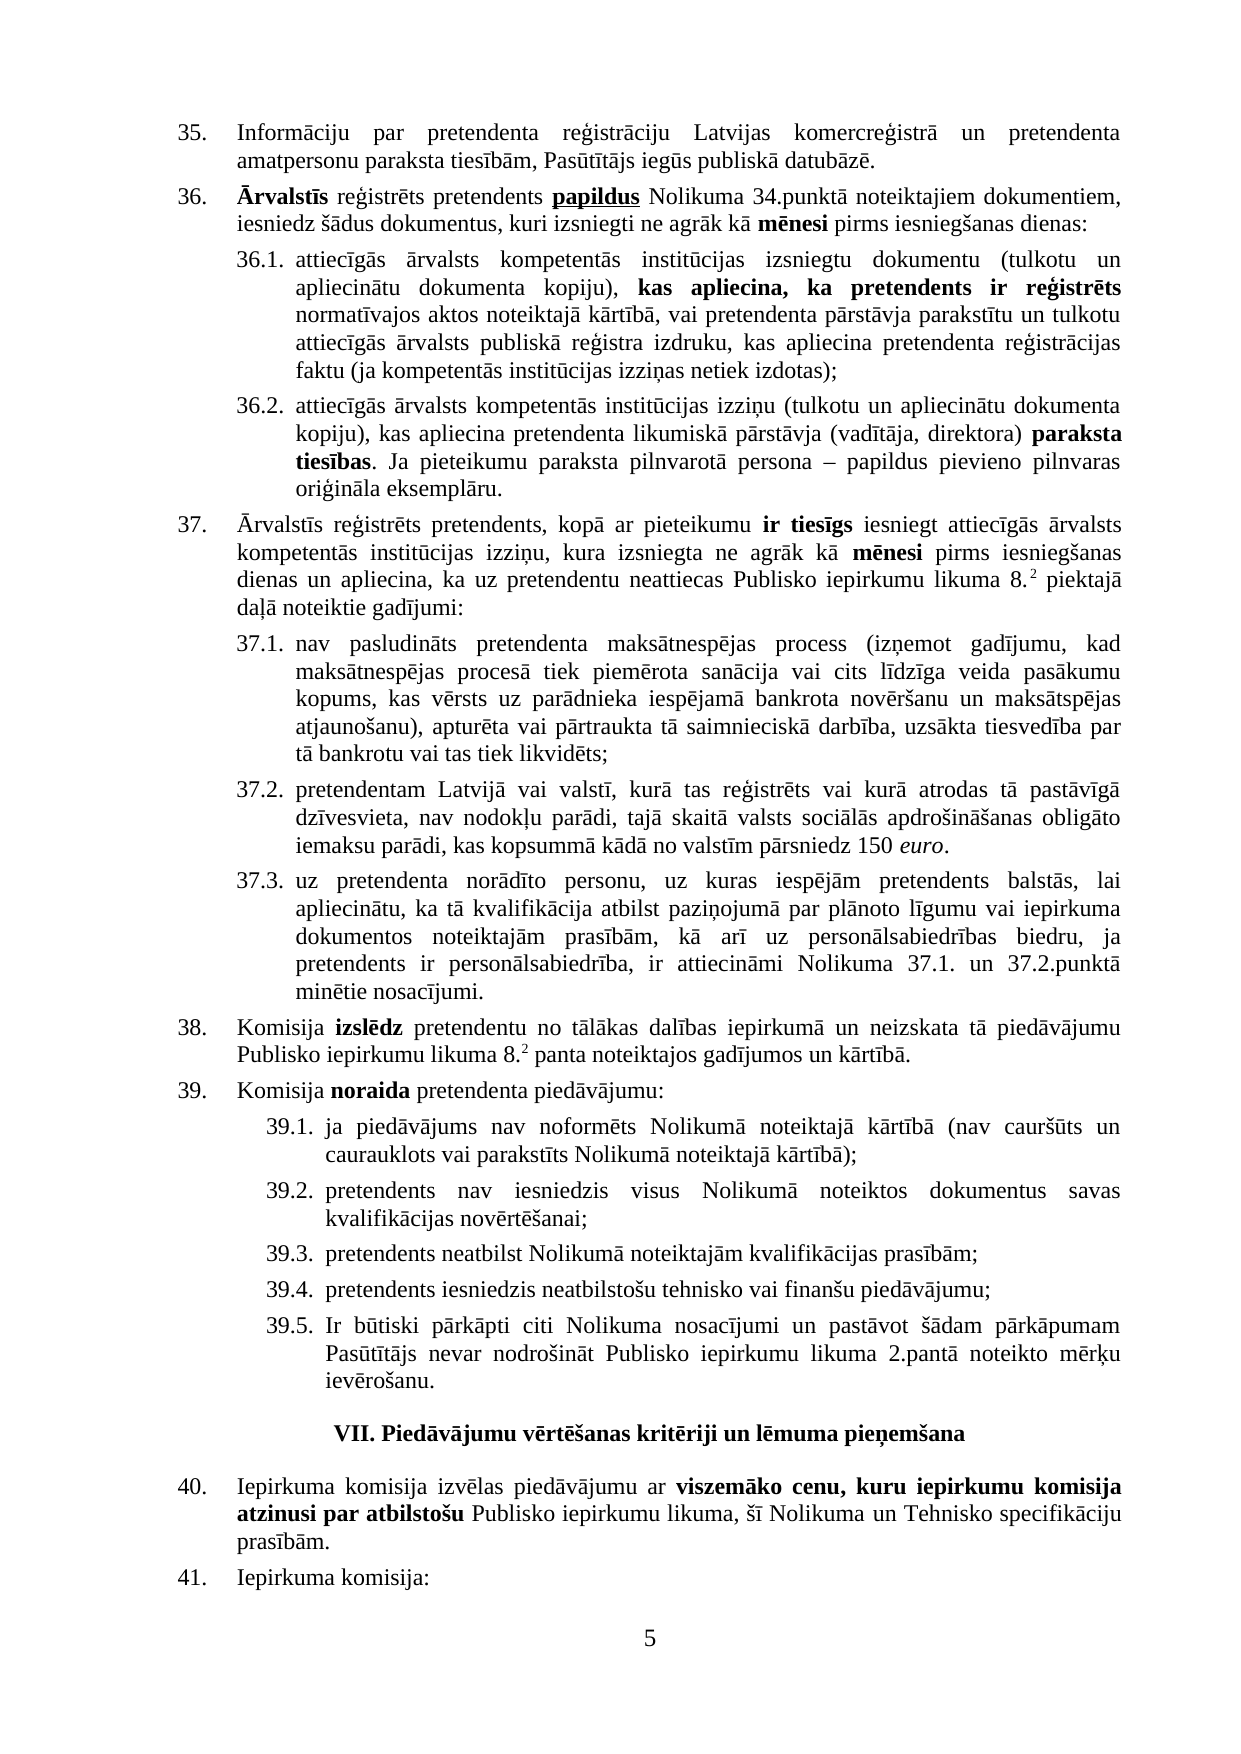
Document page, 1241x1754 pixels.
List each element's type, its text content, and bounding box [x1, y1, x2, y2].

list pretendents neatbilst Nolikumā noteiktajām kvalifikācijas prasībām; [266, 1239, 1122, 1267]
list Iepirkuma komisija izvēlas piedāvājumu ar viszemāko cenu, kuru iepirkumu komisija atzinusi par atbilstošu Publisko iepirkumu likuma, šī Nolikuma un Tehnisko specifikāciju prasībām. [177, 1472, 1122, 1554]
list Iepirkuma komisija: [177, 1563, 1122, 1591]
list Ir būtiski pārkāpti citi Nolikuma nosacījumi un pastāvot šādam pārkāpumam Pasūtītājs nevar nodrošināt Publisko iepirkumu likuma 2.pantā noteikto mērķu ievērošanu. [266, 1311, 1122, 1394]
list uz pretendenta norādīto personu, uz kuras iespējām pretendents balstās, lai apliecinātu, ka tā kvalifikācija atbilst paziņojumā par plānoto līgumu vai iepirkuma dokumentos noteiktajām prasībām, kā arī uz personālsabiedrības biedru, ja pretendents ir personālsabiedrība, ir attiecināmi Nolikuma 37.1. un 37.2.punktā minētie nosacījumi. [236, 867, 1122, 1004]
list Komisija izslēdz pretendentu no tālākas dalības iepirkumā un neizskata tā piedāvājumu Publisko iepirkumu likuma 8.2 panta noteiktajos gadījumos un kārtībā. [177, 1013, 1122, 1068]
list pretendents nav iesniedzis visus Nolikumā noteiktos dokumentus savas kvalifikācijas novērtēšanai; [266, 1176, 1122, 1231]
list Ārvalstīs reģistrēts pretendents papildus Nolikuma 34.punktā noteiktajiem dokumentiem, iesniedz šādus dokumentus, kuri izsniegti ne agrāk kā mēnesi pirms iesniegšanas dienas: [177, 182, 1122, 237]
list Komisija noraida pretendenta piedāvājumu: [177, 1076, 1122, 1104]
list nav pasludināts pretendenta maksātnespējas process (izņemot gadījumu, kad maksātnespējas procesā tiek piemērota sanācija vai cits līdzīga veida pasākumu kopums, kas vērsts uz parādnieka iespējamā bankrota novēršanu un maksātspējas atjaunošanu), apturēta vai pārtraukta tā saimnieciskā darbība, uzsākta tiesvedība par tā bankrotu vai tas tiek likvidēts; [236, 629, 1122, 767]
list Informāciju par pretendenta reģistrāciju Latvijas komercreģistrā un pretendenta amatpersonu paraksta tiesībām, Pasūtītājs iegūs publiskā datubāzē. [177, 118, 1122, 173]
list ja piedāvājums nav noformēts Nolikumā noteiktajā kārtībā (nav cauršūts un caurauklots vai parakstīts Nolikumā noteiktajā kārtībā); [266, 1112, 1122, 1168]
list attiecīgās ārvalsts kompetentās institūcijas izziņu (tulkotu un apliecinātu dokumenta kopiju), kas apliecina pretendenta likumiskā pārstāvja (vadītāja, direktora) paraksta tiesības. Ja pieteikumu paraksta pilnvarotā persona – papildus pievieno pilnvaras oriģināla eksemplāru. [236, 392, 1122, 502]
list Ārvalstīs reģistrēts pretendents, kopā ar pieteikumu ir tiesīgs iesniegt attiecīgās ārvalsts kompetentās institūcijas izziņu, kura izsniegta ne agrāk kā mēnesi pirms iesniegšanas dienas un apliecina, ka uz pretendentu neattiecas Publisko iepirkumu likuma 8.2 piektajā daļā noteiktie gadījumi: [177, 510, 1122, 621]
list attiecīgās ārvalsts kompetentās institūcijas izsniegtu dokumentu (tulkotu un apliecinātu dokumenta kopiju), kas apliecina, ka pretendents ir reģistrēts normatīvajos aktos noteiktajā kārtībā, vai pretendenta pārstāvja parakstītu un tulkotu attiecīgās ārvalsts publiskā reģistra izdruku, kas apliecina pretendenta reģistrācijas faktu (ja kompetentās institūcijas izziņas netiek izdotas); [236, 245, 1122, 383]
list pretendents iesniedzis neatbilstošu tehnisko vai finanšu piedāvājumu; [266, 1275, 1122, 1303]
list pretendentam Latvijā vai valstī, kurā tas reģistrēts vai kurā atrodas tā pastāvīgā dzīvesvieta, nav nodokļu parādi, tajā skaitā valsts sociālās apdrošināšanas obligāto iemaksu parādi, kas kopsummā kādā no valstīm pārsniedz 150 euro. [236, 775, 1122, 858]
list VII. Piedāvājumu vērtēšanas kritēriji un lēmuma pieņemšana [177, 1419, 1122, 1447]
